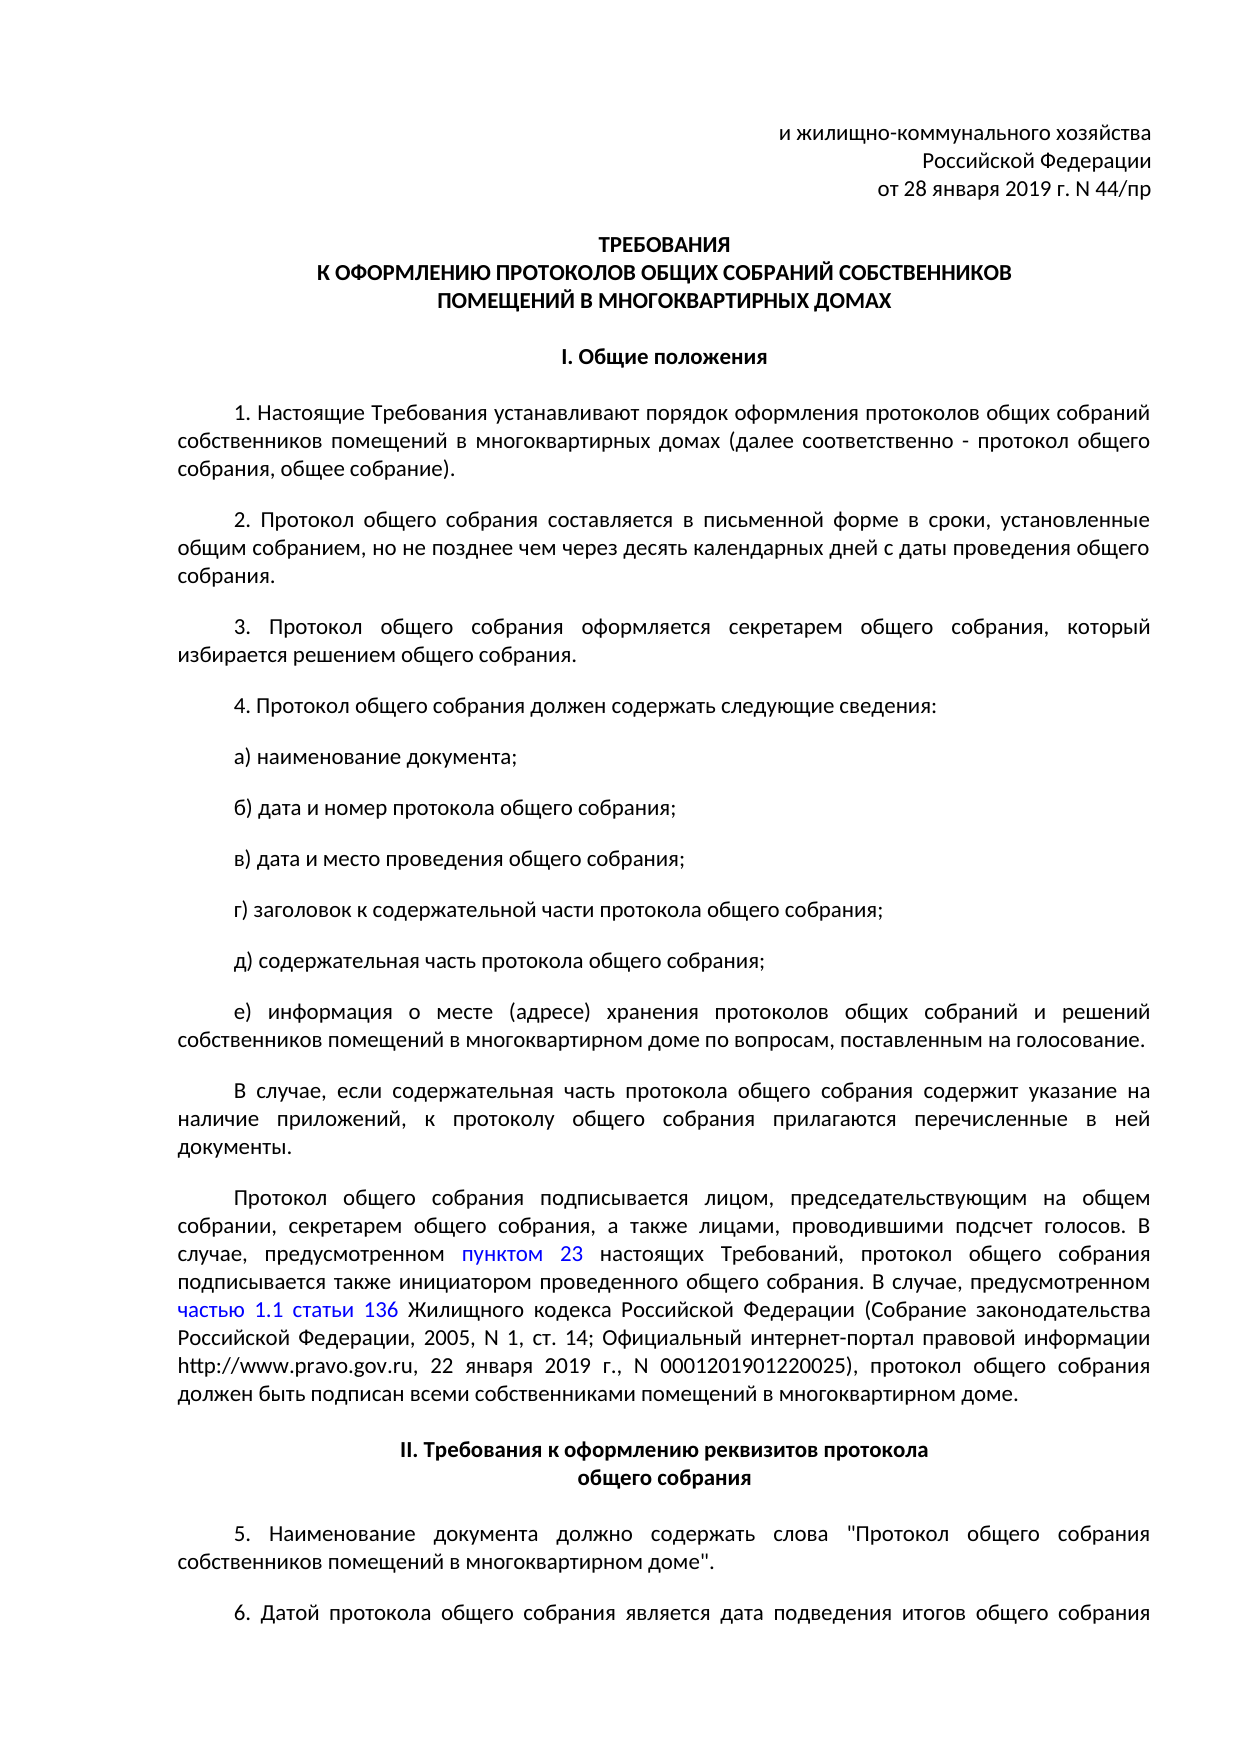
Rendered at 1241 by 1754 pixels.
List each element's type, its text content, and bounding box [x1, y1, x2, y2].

title I. Общие положения [177, 342, 1152, 370]
text от 28 января 2019 г. N 44/пр [177, 174, 1152, 202]
text в) дата и место проведения общего собрания; [177, 844, 1152, 872]
text и жилищно-коммунального хозяйства [177, 118, 1152, 146]
text д) содержательная часть протокола общего собрания; [177, 946, 1152, 974]
text 3. Протокол общего собрания оформляется секретарем общего собрания, который избирается решением общего собрания. [177, 612, 1152, 668]
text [177, 1598, 1152, 1626]
text В случае, если содержательная часть протокола общего собрания содержит указание на наличие приложений, к протоколу общего собрания прилагаются перечисленные в ней документы. [177, 1076, 1152, 1160]
title II. Требования к оформлению реквизитов протокола [177, 1435, 1152, 1463]
text г) заголовок к содержательной части протокола общего собрания; [177, 895, 1152, 923]
text е) информация о месте (адресе) хранения протоколов общих собраний и решений собственников помещений в многоквартирном доме по вопросам, поставленным на голосование. [177, 997, 1152, 1053]
text а) наименование документа; [177, 742, 1152, 770]
text Российской Федерации [177, 146, 1152, 174]
text 4. Протокол общего собрания должен содержать следующие сведения: [177, 691, 1152, 719]
title К ОФОРМЛЕНИЮ ПРОТОКОЛОВ ОБЩИХ СОБРАНИЙ СОБСТВЕННИКОВ [177, 258, 1152, 286]
title ТРЕБОВАНИЯ [177, 230, 1152, 258]
text 1. Настоящие Требования устанавливают порядок оформления протоколов общих собраний собственников помещений в многоквартирных домах (далее соответственно - протокол общего собрания, общее собрание). [177, 398, 1152, 482]
title общего собрания [177, 1463, 1152, 1491]
text 2. Протокол общего собрания составляется в письменной форме в сроки, установленные общим собранием, но не позднее чем через десять календарных дней с даты проведения общего собрания. [177, 505, 1152, 589]
text Протокол общего собрания подписывается лицом, председательствующим на общем собрании, секретарем общего собрания, а также лицами, проводившими подсчет голосов. В случае, предусмотренном пунктом 23 настоящих Требований, протокол общего собрания подписывается также инициатором проведенного общего собрания. В случае, предусмотренном частью 1.1 статьи 136 Жилищного кодекса Российской Федерации (Собрание законодательства Российской Федерации, 2005, N 1, ст. 14; Официальный интернет-портал правовой информации http://www.pravo.gov.ru, 22 января 2019 г., N 0001201901220025), протокол общего собрания должен быть подписан всеми собственниками помещений в многоквартирном доме. [177, 1183, 1152, 1407]
text 5. Наименование документа должно содержать слова "Протокол общего собрания собственников помещений в многоквартирном доме". [177, 1519, 1152, 1575]
title ПОМЕЩЕНИЙ В МНОГОКВАРТИРНЫХ ДОМАХ [177, 286, 1152, 314]
text б) дата и номер протокола общего собрания; [177, 793, 1152, 821]
